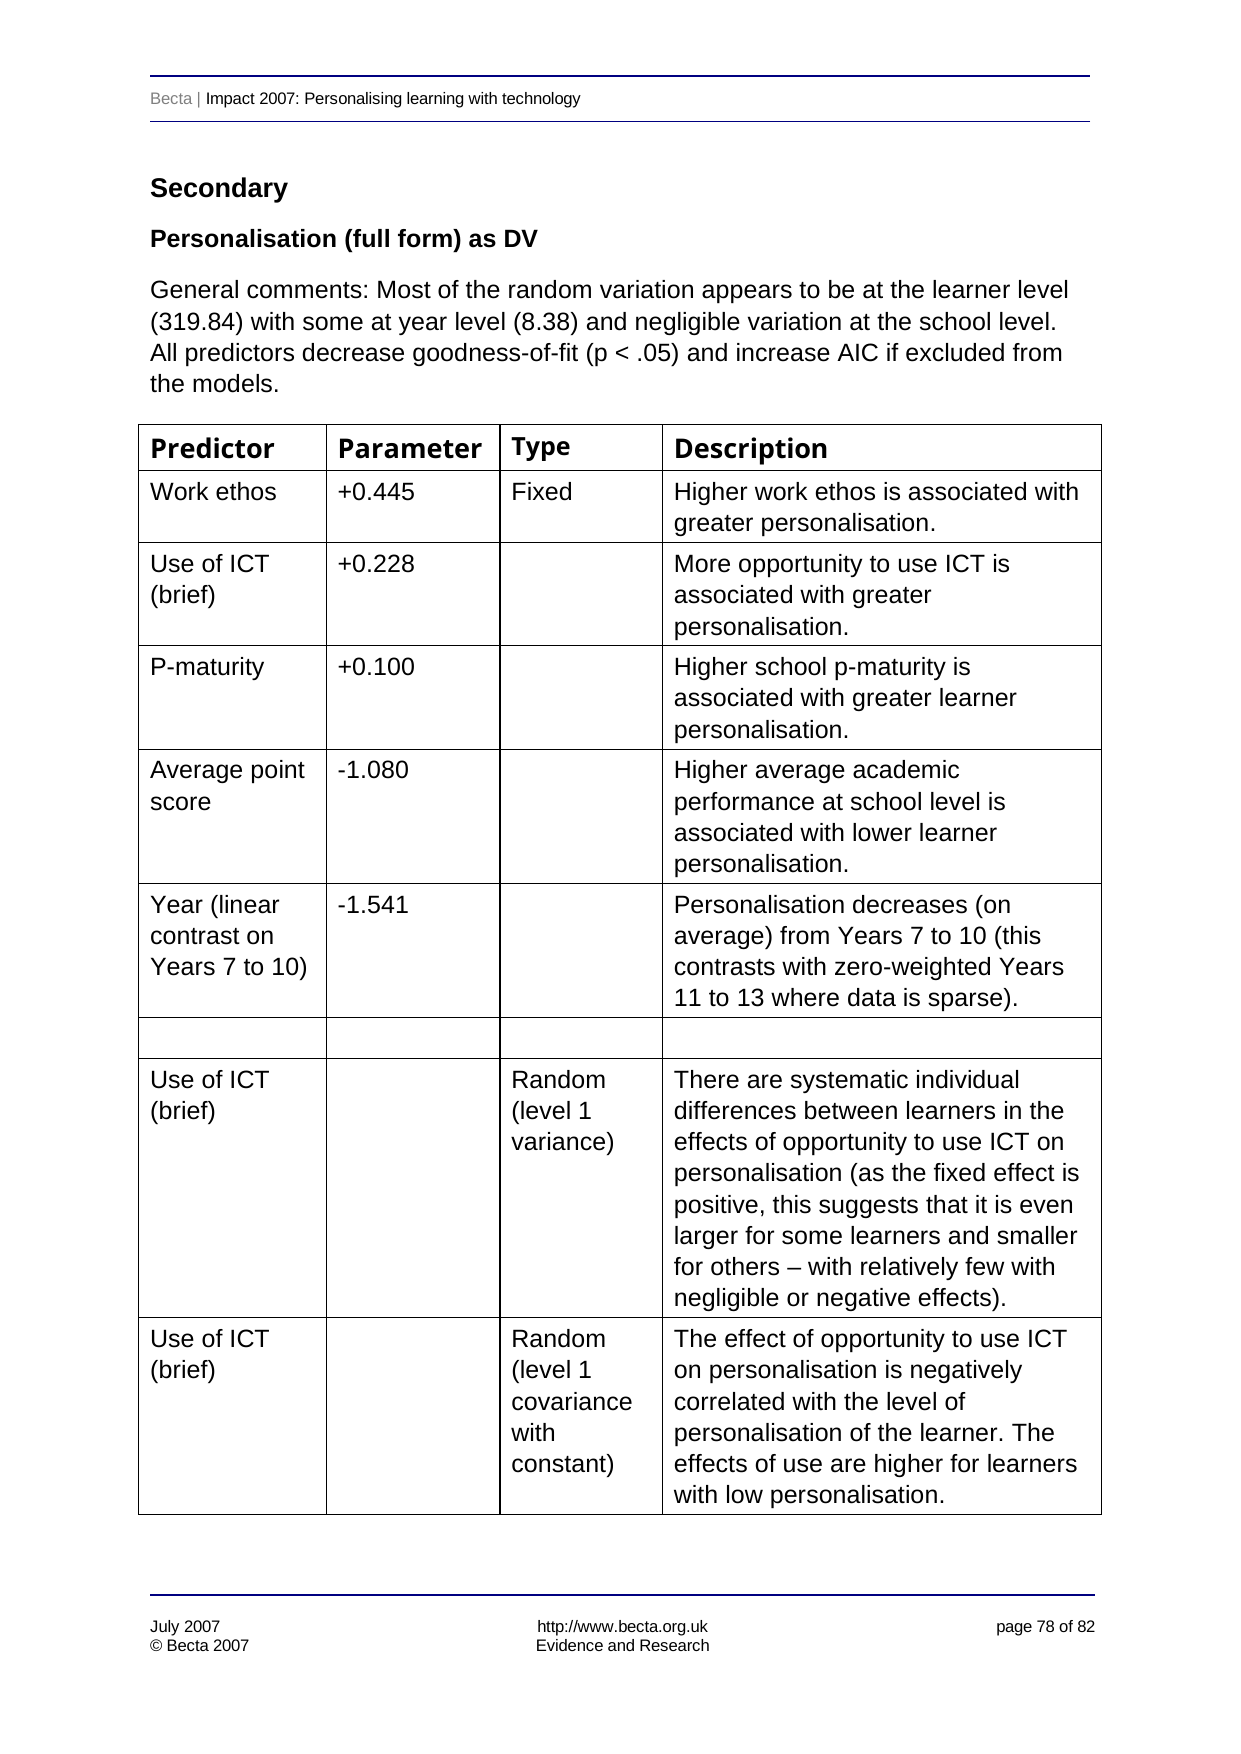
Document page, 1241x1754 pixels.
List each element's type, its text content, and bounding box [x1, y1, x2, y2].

table_header Type [501, 425, 662, 470]
table_cell Random (level 1 covariance with constant) [501, 1318, 662, 1514]
table_cell Use of ICT (brief) [139, 543, 326, 645]
table_header Parameter [327, 425, 499, 470]
table_cell Year (linear contrast on Years 7 to 10) [139, 884, 326, 1017]
table_cell +0.445 [327, 471, 499, 542]
subtitle Personalisation (full form) as DV [150, 224, 1090, 253]
table_cell Use of ICT (brief) [139, 1318, 326, 1514]
table_cell Random (level 1 variance) [501, 1059, 662, 1317]
table_cell Work ethos [139, 471, 326, 542]
table_cell There are systematic individual differences between learners in the effects of opportunity to use ICT on personalisation (as the fixed effect is positive, this suggests that it is even larger for some learners and smaller for others – with relatively few with negligible or negative effects). [663, 1059, 1101, 1317]
table_cell [501, 1018, 662, 1058]
table_cell Average point score [139, 750, 326, 883]
table_cell [501, 750, 662, 883]
table_cell [501, 884, 662, 1017]
table_cell [501, 646, 662, 748]
table_cell [139, 1018, 326, 1058]
table_cell +0.100 [327, 646, 499, 748]
subtitle Secondary [150, 172, 1090, 203]
table_cell Use of ICT (brief) [139, 1059, 326, 1317]
table_cell The effect of opportunity to use ICT on personalisation is negatively correlated with the level of personalisation of the learner. The effects of use are higher for learners with low personalisation. [663, 1318, 1101, 1514]
table_cell [327, 1059, 499, 1317]
table_cell More opportunity to use ICT is associated with greater personalisation. [663, 543, 1101, 645]
table_cell Higher work ethos is associated with greater personalisation. [663, 471, 1101, 542]
table_cell -1.080 [327, 750, 499, 883]
table_cell [327, 1318, 499, 1514]
table_cell [501, 543, 662, 645]
table_header Description [663, 425, 1101, 470]
table_cell +0.228 [327, 543, 499, 645]
table_cell Personalisation decreases (on average) from Years 7 to 10 (this contrasts with zero-weighted Years 11 to 13 where data is sparse). [663, 884, 1101, 1017]
table_cell [327, 1018, 499, 1058]
text General comments: Most of the random variation appears to be at the learner level (319.84) with some at year level (8.38) and negligible variation at the school level. All predictors decrease goodness-of-fit (p < .05) and increase AIC if excluded from the models. [150, 274, 1090, 399]
table_cell Fixed [501, 471, 662, 542]
table_header Predictor [139, 425, 326, 470]
table_cell Higher school p-maturity is associated with greater learner personalisation. [663, 646, 1101, 748]
table_cell [663, 1018, 1101, 1058]
table_cell Higher average academic performance at school level is associated with lower learner personalisation. [663, 750, 1101, 883]
table_cell P-maturity [139, 646, 326, 748]
table_cell -1.541 [327, 884, 499, 1017]
